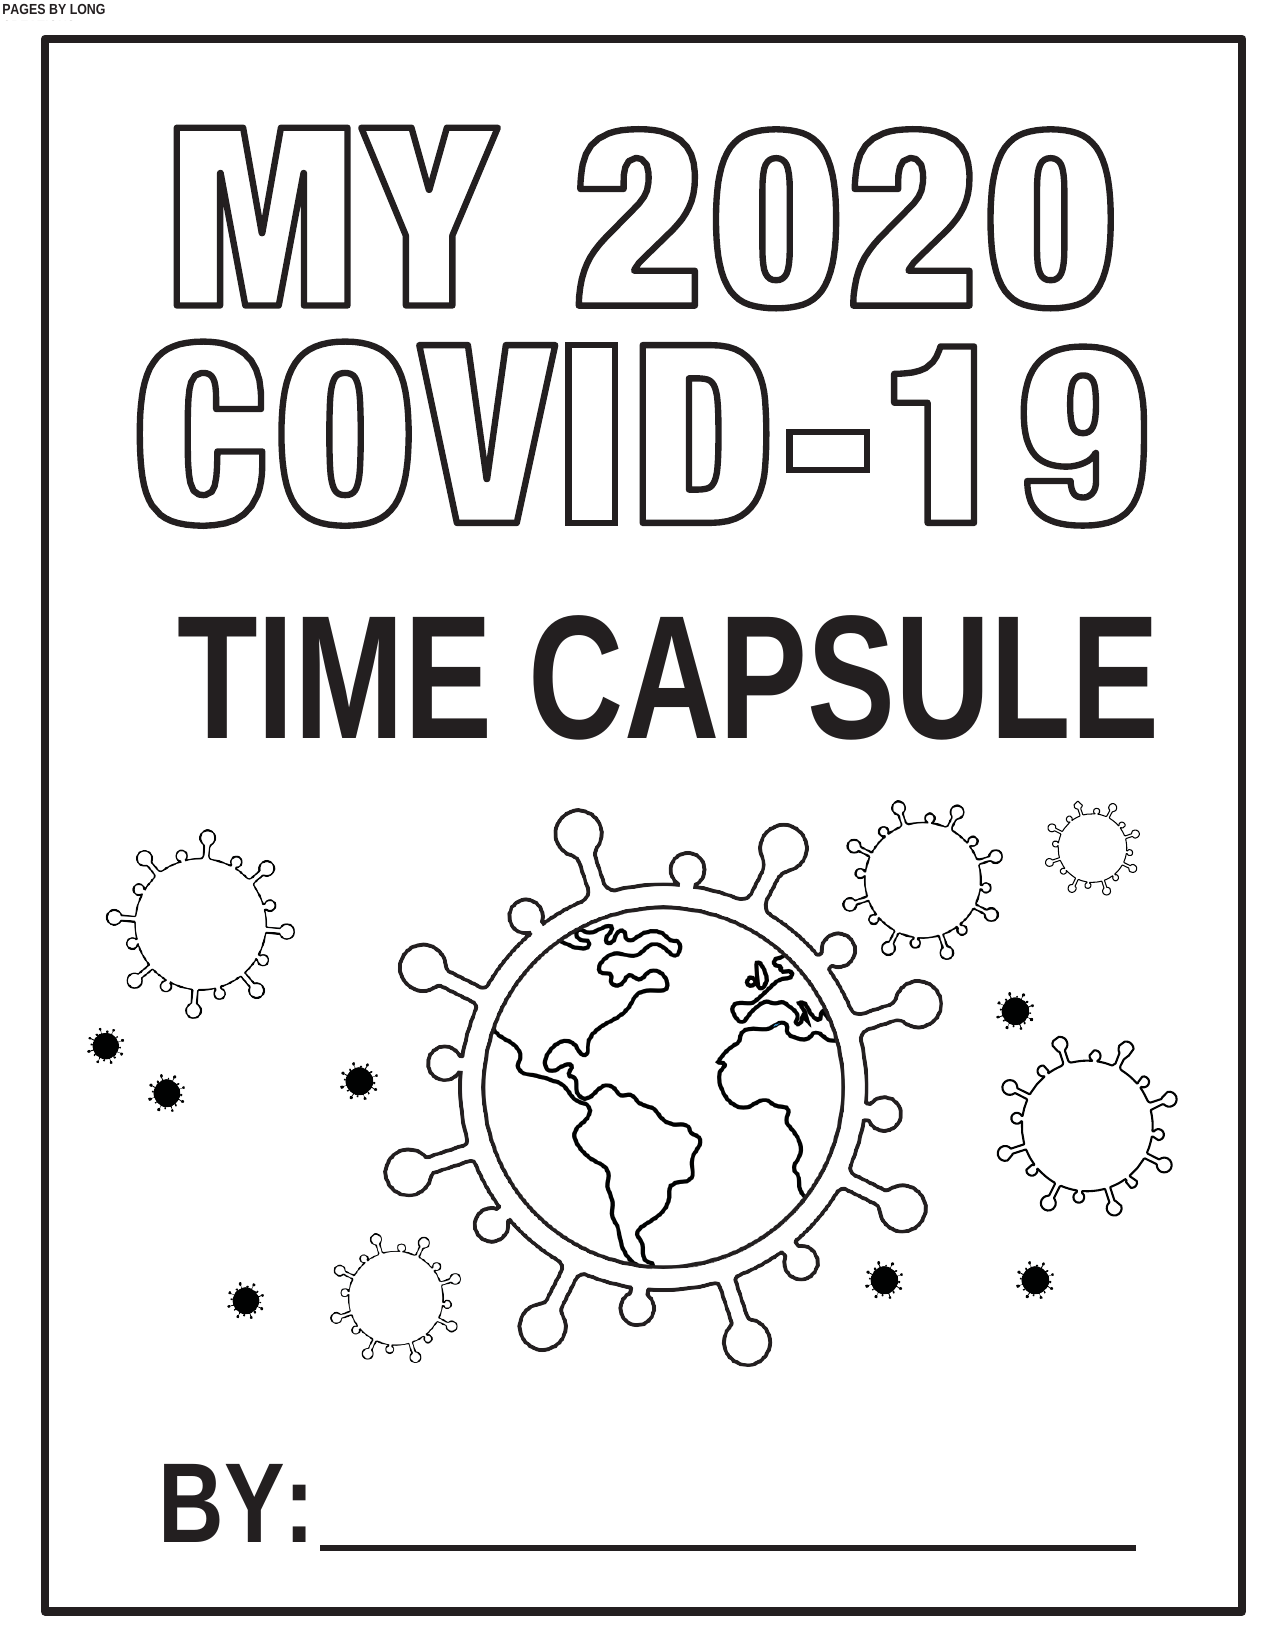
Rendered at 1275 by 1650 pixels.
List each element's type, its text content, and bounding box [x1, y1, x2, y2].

picture [1016, 1261, 1054, 1299]
title TIME CAPSULE [177, 573, 1244, 775]
picture [227, 1282, 264, 1319]
picture [340, 1062, 378, 1100]
picture [330, 800, 1003, 1367]
picture [148, 1074, 185, 1112]
picture [87, 829, 295, 1064]
text BY: [158, 1436, 1244, 1566]
picture [996, 992, 1034, 1030]
